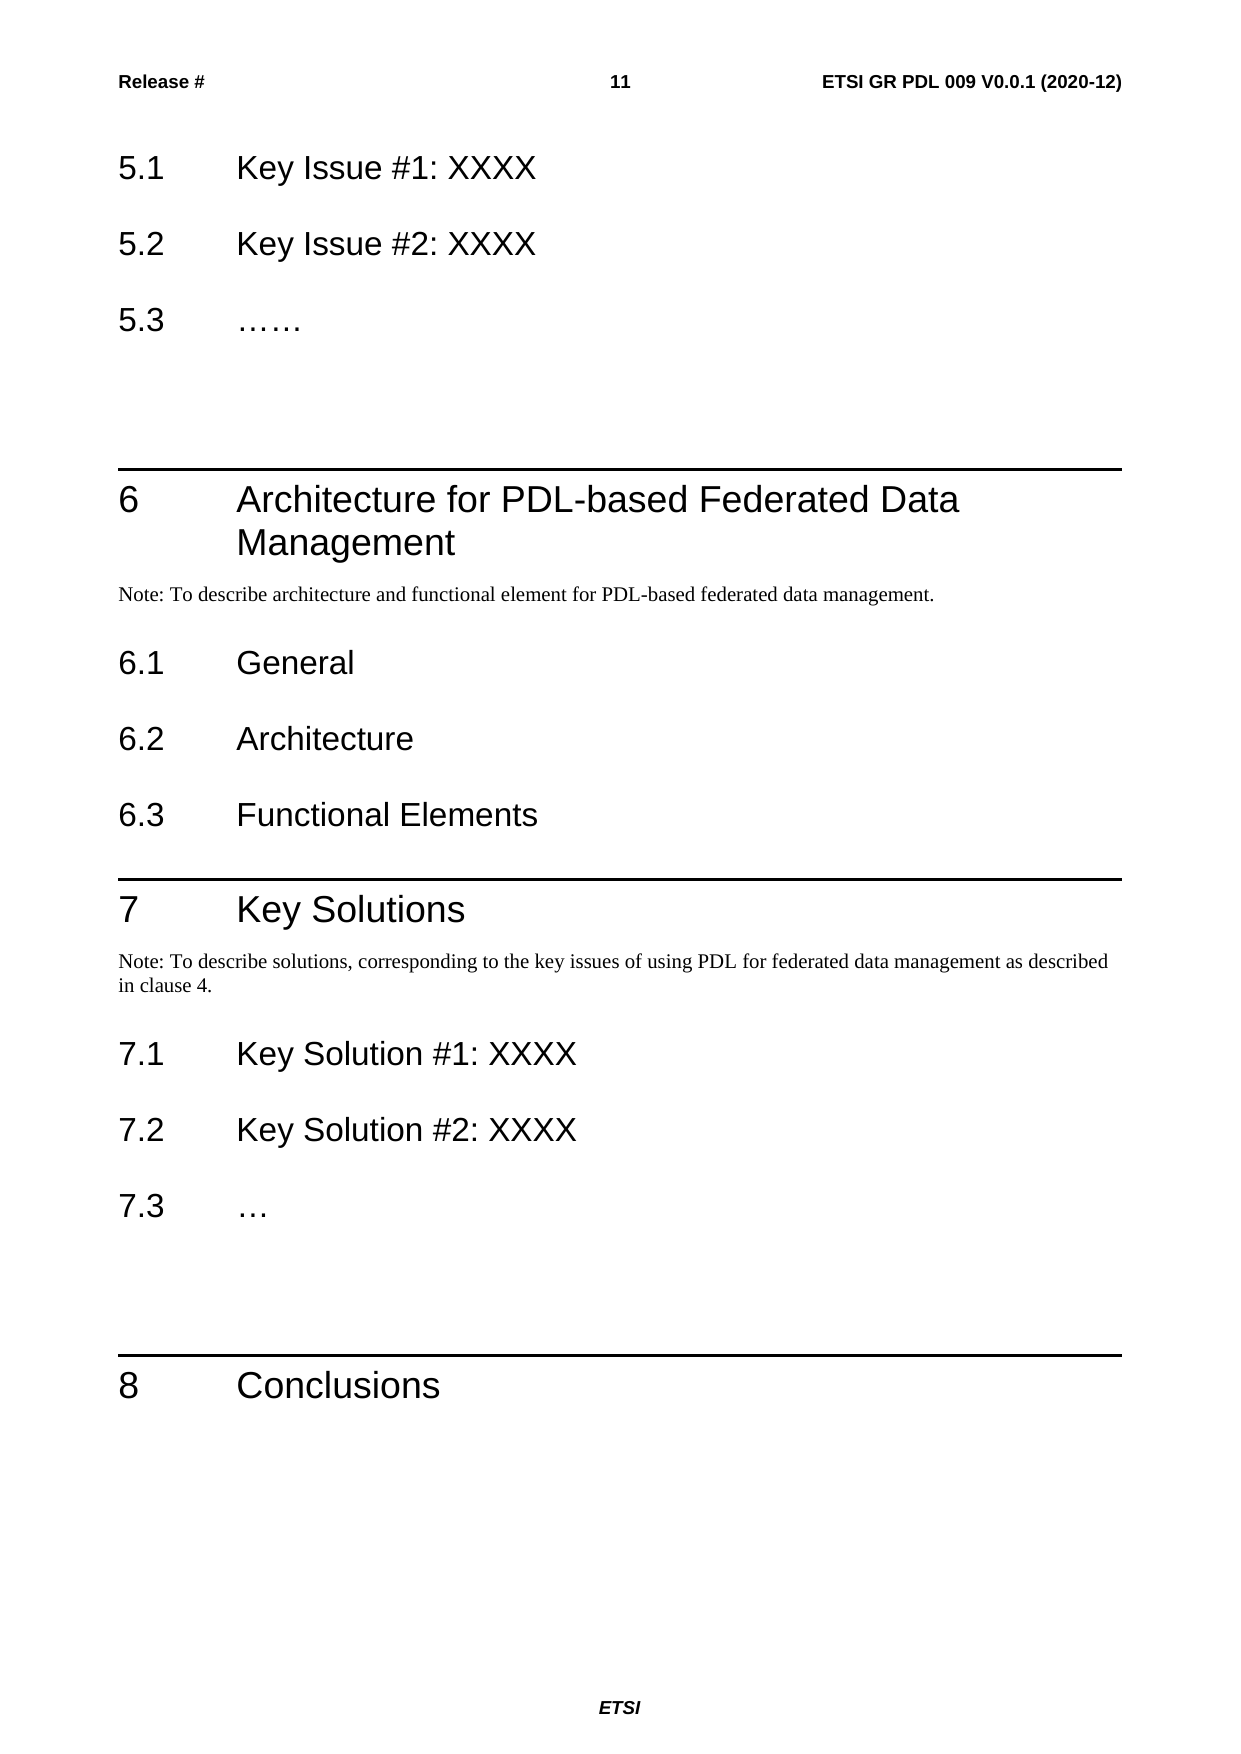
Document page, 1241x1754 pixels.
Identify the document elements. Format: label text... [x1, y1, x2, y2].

subtitle 6.3 Functional Elements [118, 795, 1122, 834]
text Note: To describe architecture and functional element for PDL-based federated data management. [118, 582, 1122, 606]
subtitle 7.2 Key Solution #2: XXXX [118, 1110, 1122, 1149]
text Note: To describe solutions, corresponding to the key issues of using PDL for federated data management as described in clause 4. [118, 949, 1122, 997]
subtitle Architecture for PDL-based Federated Data Management [118, 471, 1122, 563]
subtitle 6.2 Architecture [118, 719, 1122, 758]
subtitle 5.3 …… [118, 299, 1122, 338]
subtitle 7.1 Key Solution #1: XXXX [118, 1034, 1122, 1073]
subtitle Key Solutions [118, 881, 1122, 930]
subtitle Conclusions [118, 1357, 1122, 1406]
subtitle 6.1 General [118, 643, 1122, 682]
subtitle 5.1 Key Issue #1: XXXX [118, 148, 1122, 186]
subtitle 5.2 Key Issue #2: XXXX [118, 224, 1122, 262]
subtitle 7.3 … [118, 1186, 1122, 1224]
